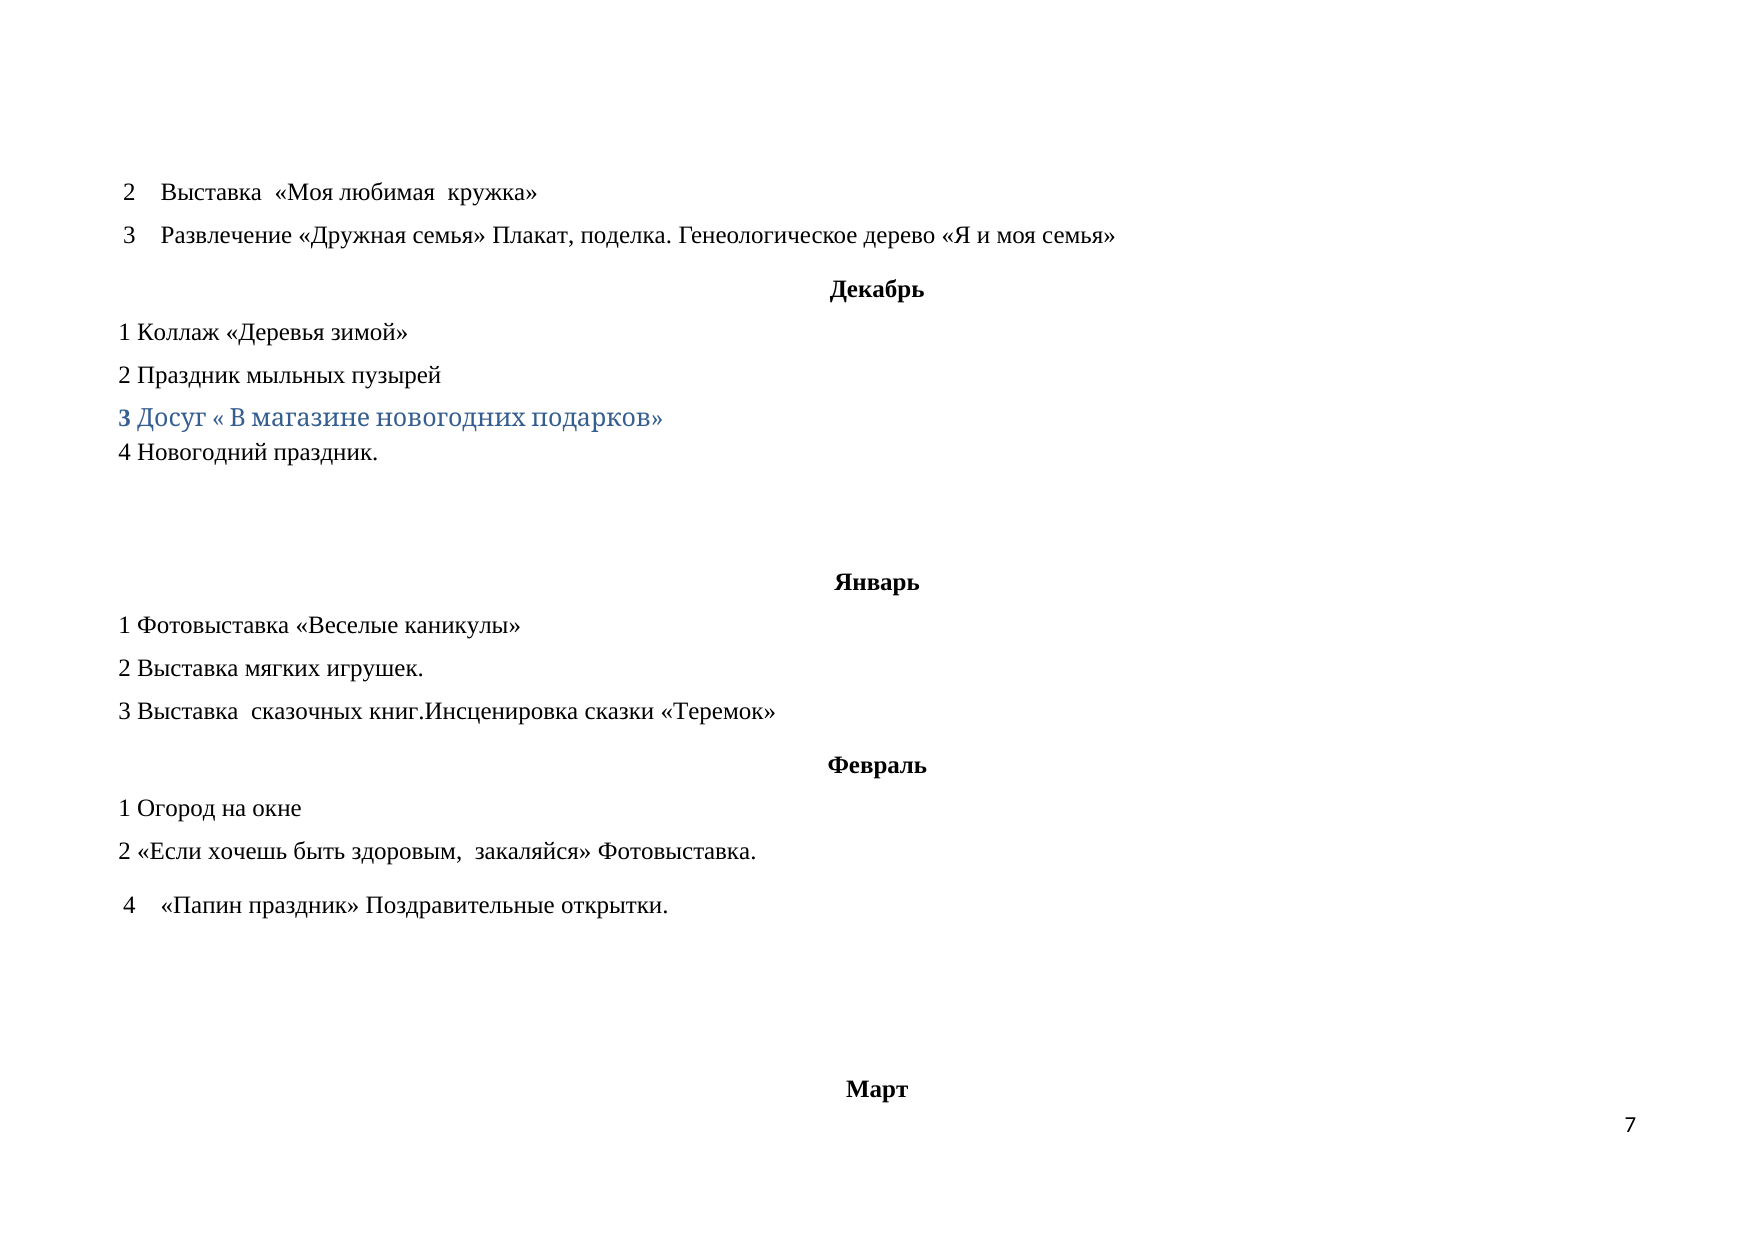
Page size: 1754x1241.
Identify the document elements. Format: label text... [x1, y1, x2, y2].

text 1 Фотовыставка «Веселые каникулы» [118, 610, 1636, 639]
text 2 Праздник мыльных пузырей [118, 360, 1636, 389]
text 2 Выставка мягких игрушек. [118, 653, 1636, 682]
text Январь [118, 567, 1636, 596]
list Выставка «Моя любимая кружка» [123, 177, 1636, 206]
list Развлечение «Дружная семья» Плакат, поделка. Генеологическое дерево «Я и моя семья» [123, 220, 1636, 249]
text 1 Огород на окне [118, 793, 1636, 822]
text Декабрь [118, 274, 1636, 303]
text Февраль [118, 750, 1636, 779]
list «Папин праздник» Поздравительные открытки. [123, 890, 1636, 919]
text 2 «Если хочешь быть здоровым, закаляйся» Фотовыставка. [118, 836, 1636, 865]
text 1 Коллаж «Деревья зимой» [118, 317, 1636, 346]
text 4 Новогодний праздник. [118, 437, 1636, 466]
text Март [118, 1074, 1636, 1103]
text 3 Выставка сказочных книг.Инсценировка сказки «Теремок» [118, 696, 1636, 725]
subtitle 3 Досуг « В магазине новогодних подарков» [118, 403, 1636, 433]
